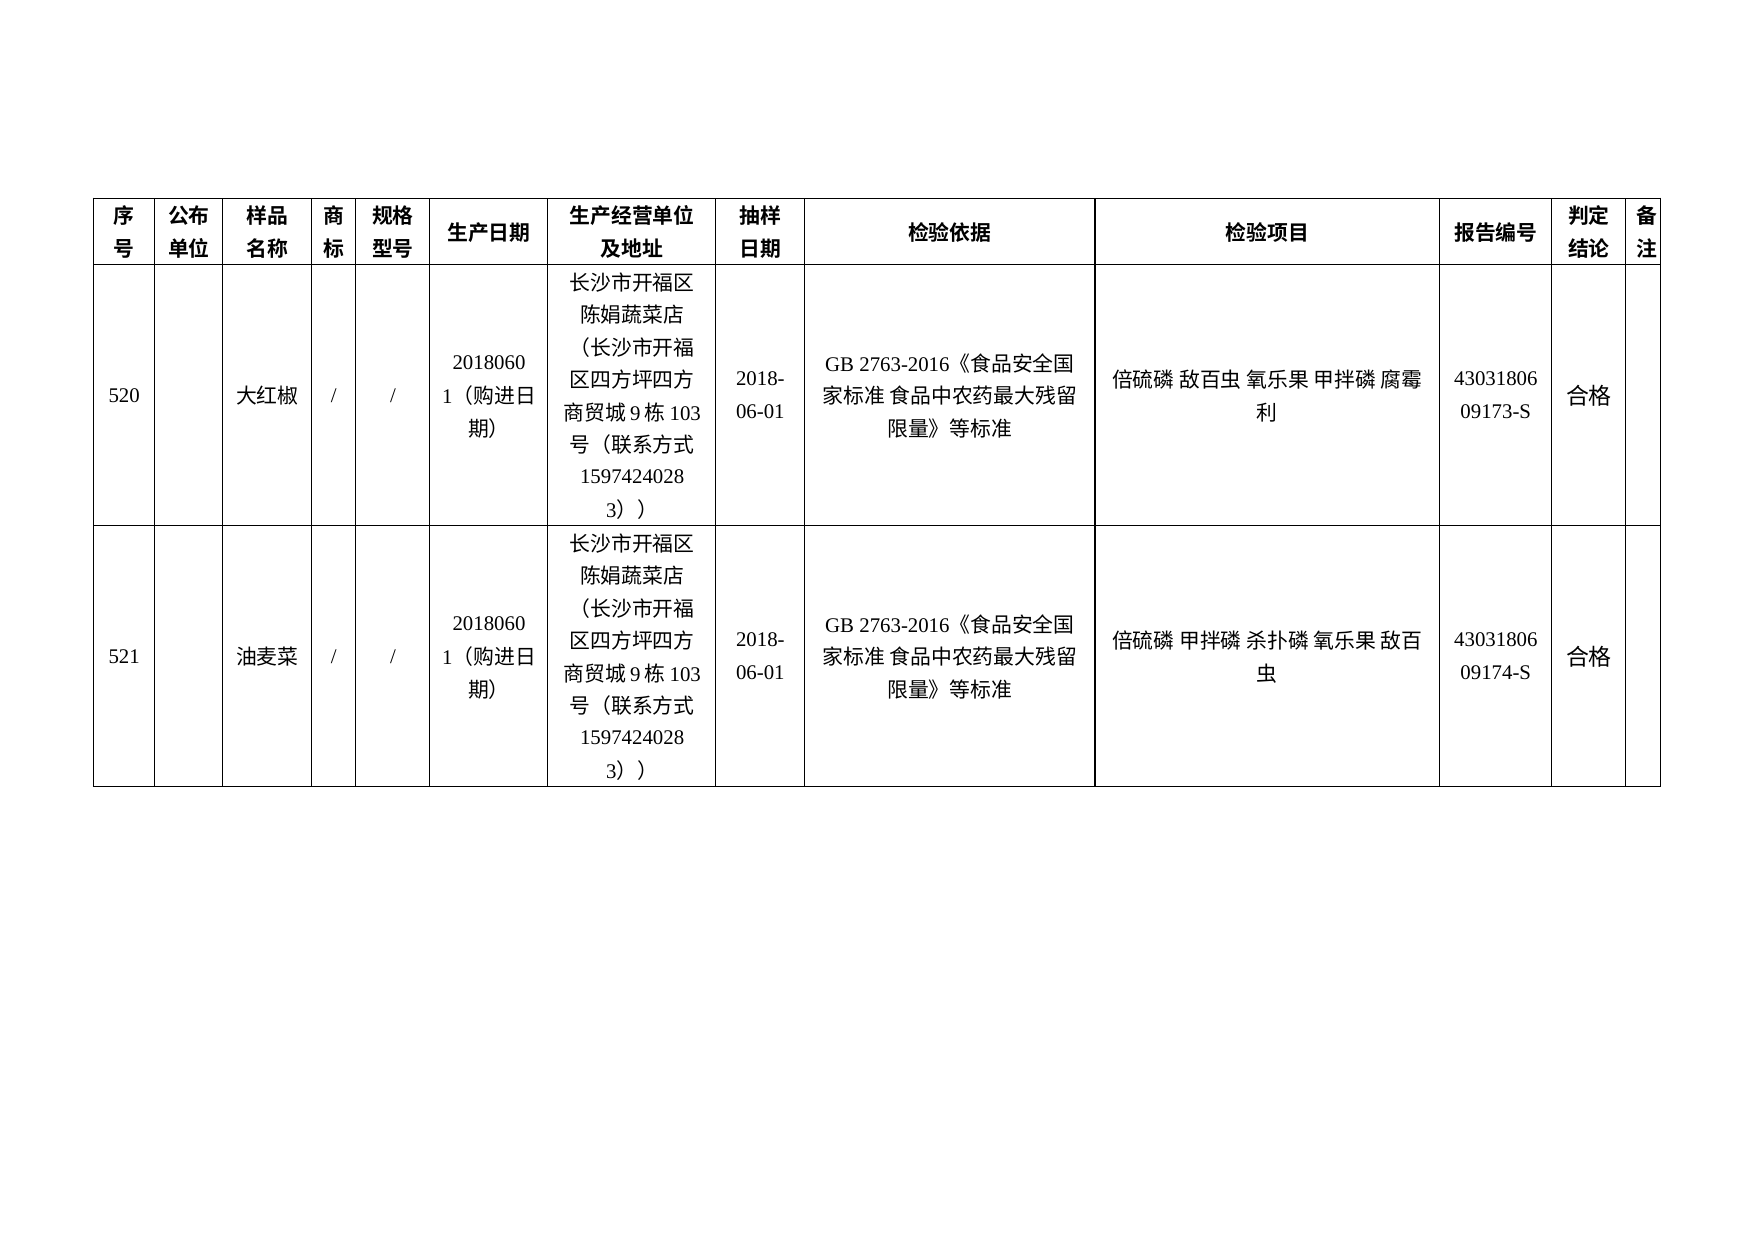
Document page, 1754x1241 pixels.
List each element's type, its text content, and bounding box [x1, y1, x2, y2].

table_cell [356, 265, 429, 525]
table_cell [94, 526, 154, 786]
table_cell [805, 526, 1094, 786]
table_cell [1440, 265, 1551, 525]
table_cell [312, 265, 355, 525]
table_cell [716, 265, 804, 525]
table_header 样品 名称 [223, 199, 311, 264]
table_header 检验依据 [805, 199, 1094, 264]
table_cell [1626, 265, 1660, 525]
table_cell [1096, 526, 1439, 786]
table_header 检验项目 [1096, 199, 1439, 264]
table_header 公布 单位 [155, 199, 222, 264]
table_header 报告编号 [1440, 199, 1551, 264]
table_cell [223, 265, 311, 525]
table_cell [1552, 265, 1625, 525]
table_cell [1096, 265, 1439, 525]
table_header 商标 [312, 199, 355, 264]
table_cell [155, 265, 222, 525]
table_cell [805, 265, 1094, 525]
table_header 备注 [1626, 199, 1660, 264]
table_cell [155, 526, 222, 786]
table_header 抽样 日期 [716, 199, 804, 264]
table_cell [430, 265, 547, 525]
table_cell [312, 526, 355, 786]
table_header 生产日期 [430, 199, 547, 264]
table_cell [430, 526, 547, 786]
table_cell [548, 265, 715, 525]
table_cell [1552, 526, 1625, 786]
table_header 判定 结论 [1552, 199, 1625, 264]
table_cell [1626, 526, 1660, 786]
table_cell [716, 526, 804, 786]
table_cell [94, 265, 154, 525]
table_header 生产经营单位及地址 [548, 199, 715, 264]
table_header 序 号 [94, 199, 154, 264]
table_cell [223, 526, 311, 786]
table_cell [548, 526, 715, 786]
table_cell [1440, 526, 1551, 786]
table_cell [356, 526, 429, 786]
table_header 规格型号 [356, 199, 429, 264]
